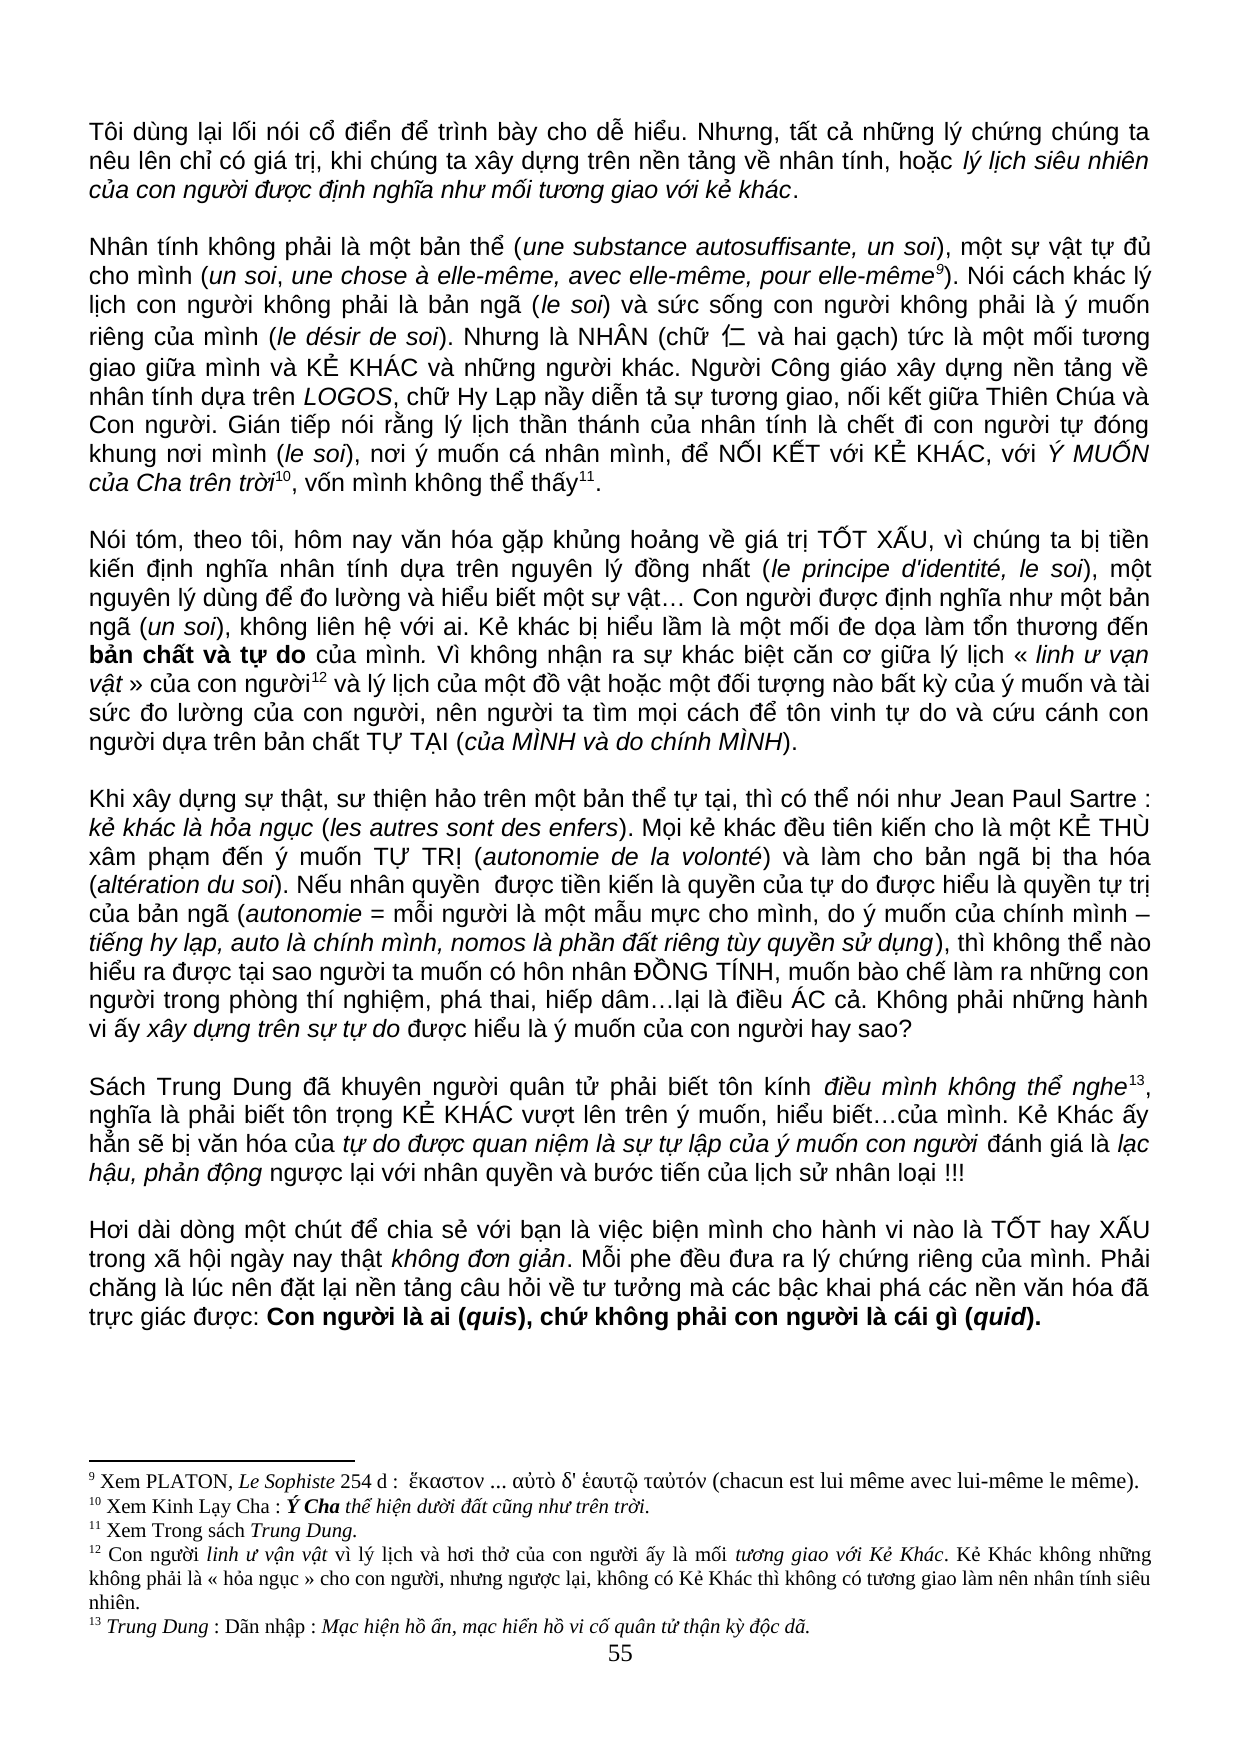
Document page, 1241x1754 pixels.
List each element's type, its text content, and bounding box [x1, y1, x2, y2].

text Sách Trung Dung đã khuyên người quân tử phải biết tôn kính điều mình không thể nghe, nghĩa là phải biết tôn trọng KẺ KHÁC vượt lên trên ý muốn, hiểu biết…của mình. Kẻ Khác ấy hẳn sẽ bị văn hóa của tự do được quan niệm là sự tự lập của ý muốn con người đánh giá là lạc hậu, phản động ngược lại với nhân quyền và bước tiến của lịch sử nhân loại !!! [89, 1071, 1152, 1186]
text Tôi dùng lại lối nói cổ điển để trình bày cho dễ hiểu. Nhưng, tất cả những lý chứng chúng ta nêu lên chỉ có giá trị, khi chúng ta xây dựng trên nền tảng về nhân tính, hoặc lý lịch siêu nhiên của con người được định nghĩa như mối tương giao với kẻ khác. [89, 117, 1152, 204]
text Nói tóm, theo tôi, hôm nay văn hóa gặp khủng hoảng về giá trị TỐT XẤU, vì chúng ta bị tiền kiến định nghĩa nhân tính dựa trên nguyên lý đồng nhất (le principe d'identité, le soi), một nguyên lý dùng để đo lường và hiểu biết một sự vật… Con người được định nghĩa như một bản ngã (un soi), không liên hệ với ai. Kẻ khác bị hiểu lầm là một mối đe dọa làm tổn thương đến bản chất và tự do của mình. Vì không nhận ra sự khác biệt căn cơ giữa lý lịch « linh ư vạn vật » của con người và lý lịch của một đồ vật hoặc một đối tượng nào bất kỳ của ý muốn và tài sức đo lường của con người, nên người ta tìm mọi cách để tôn vinh tự do và cứu cánh con người dựa trên bản chất TỰ TẠI (của MÌNH và do chính MÌNH). [89, 525, 1152, 755]
text Nhân tính không phải là một bản thể (une substance autosuffisante, un soi), một sự vật tự đủ cho mình (un soi, une chose à elle-même, avec elle-même, pour elle-même). Nói cách khác lý lịch con người không phải là bản ngã (le soi) và sức sống con người không phải là ý muốn riêng của mình (le désir de soi). Nhưng là NHÂN (chữ 仁 và hai gạch) tức là một mối tương giao giữa mình và KẺ KHÁC và những người khác. Người Công giáo xây dựng nền tảng về nhân tính dựa trên LOGOS, chữ Hy Lạp nầy diễn tả sự tương giao, nối kết giữa Thiên Chúa và Con người. Gián tiếp nói rằng lý lịch thần thánh của nhân tính là chết đi con người tự đóng khung nơi mình (le soi), nơi ý muốn cá nhân mình, để NỐI KẾT với KẺ KHÁC, với Ý MUỐN của Cha trên trời, vốn mình không thể thấy. [89, 232, 1152, 496]
text Khi xây dựng sự thật, sư thiện hảo trên một bản thể tự tại, thì có thể nói như Jean Paul Sartre : kẻ khác là hỏa ngục (les autres sont des enfers). Mọi kẻ khác đều tiên kiến cho là một KẺ THÙ xâm phạm đến ý muốn TỰ TRỊ (autonomie de la volonté) và làm cho bản ngã bị tha hóa (altération du soi). Nếu nhân quyền được tiền kiến là quyền của tự do được hiểu là quyền tự trị của bản ngã (autonomie = mỗi người là một mẫu mực cho mình, do ý muốn của chính mình – tiếng hy lạp, auto là chính mình, nomos là phần đất riêng tùy quyền sử dụng), thì không thể nào hiểu ra được tại sao người ta muốn có hôn nhân ĐỒNG TÍNH, muốn bào chế làm ra những con người trong phòng thí nghiệm, phá thai, hiếp dâm…lại là điều ÁC cả. Không phải những hành vi ấy xây dựng trên sự tự do được hiểu là ý muốn của con người hay sao? [89, 784, 1152, 1043]
text Hơi dài dòng một chút để chia sẻ với bạn là việc biện mình cho hành vi nào là TỐT hay XẤU trong xã hội ngày nay thật không đơn giản. Mỗi phe đều đưa ra lý chứng riêng của mình. Phải chăng là lúc nên đặt lại nền tảng câu hỏi về tư tưởng mà các bậc khai phá các nền văn hóa đã trực giác được: Con người là ai (quis), chứ không phải con người là cái gì (quid). [89, 1215, 1152, 1330]
